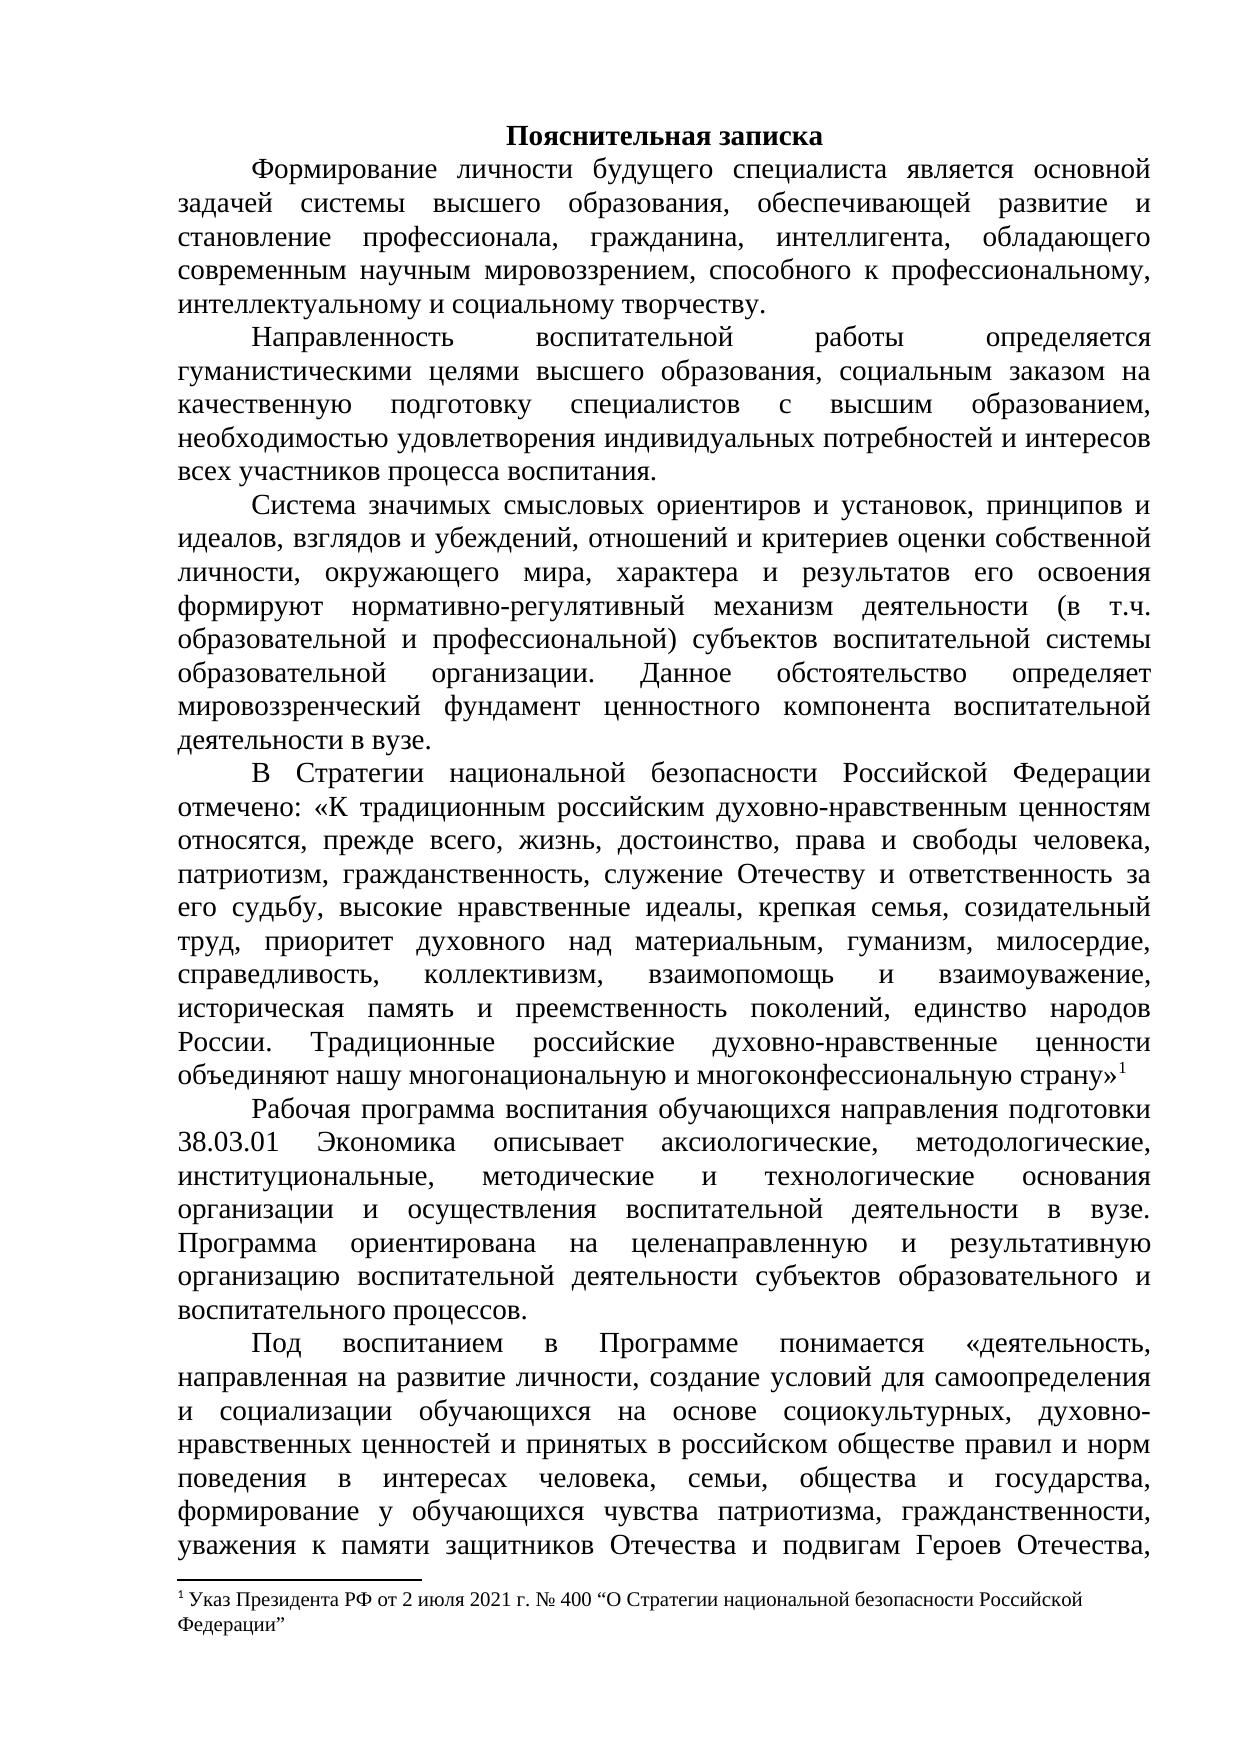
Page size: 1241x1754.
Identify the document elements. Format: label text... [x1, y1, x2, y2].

text В Стратегии национальной безопасности Российской Федерации отмечено: «К традиционным российским духовно-нравственным ценностям относятся, прежде всего, жизнь, достоинство, права и свободы человека, патриотизм, гражданственность, служение Отечеству и ответственность за его судьбу, высокие нравственные идеалы, крепкая семья, созидательный труд, приоритет духовного над материальным, гуманизм, милосердие, справедливость, коллективизм, взаимопомощь и взаимоуважение, историческая память и преемственность поколений, единство народов России. Традиционные российские духовно-нравственные ценности объединяют нашу многонациональную и многоконфессиональную страну» [177, 755, 1152, 1091]
text Пояснительная записка [177, 118, 1152, 152]
text Рабочая программа воспитания обучающихся направления подготовки 38.03.01 Экономика описывает аксиологические, методологические, институциональные, методические и технологические основания организации и осуществления воспитательной деятельности в вузе. Программа ориентирована на целенаправленную и результативную организацию воспитательной деятельности субъектов образовательного и воспитательного процессов. [177, 1091, 1152, 1326]
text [177, 1326, 1152, 1560]
text Система значимых смысловых ориентиров и установок, принципов и идеалов, взглядов и убеждений, отношений и критериев оценки собственной личности, окружающего мира, характера и результатов его освоения формируют нормативно-регулятивный механизм деятельности (в т.ч. образовательной и профессиональной) субъектов воспитательной системы образовательной организации. Данное обстоятельство определяет мировоззренческий фундамент ценностного компонента воспитательной деятельности в вузе. [177, 487, 1152, 755]
text Формирование личности будущего специалиста является основной задачей системы высшего образования, обеспечивающей развитие и становление профессионала, гражданина, интеллигента, обладающего современным научным мировоззрением, способного к профессиональному, интеллектуальному и социальному творчеству. [177, 152, 1152, 319]
text Направленность воспитательной работы определяется гуманистическими целями высшего образования, социальным заказом на качественную подготовку специалистов с высшим образованием, необходимостью удовлетворения индивидуальных потребностей и интересов всех участников процесса воспитания. [177, 319, 1152, 487]
